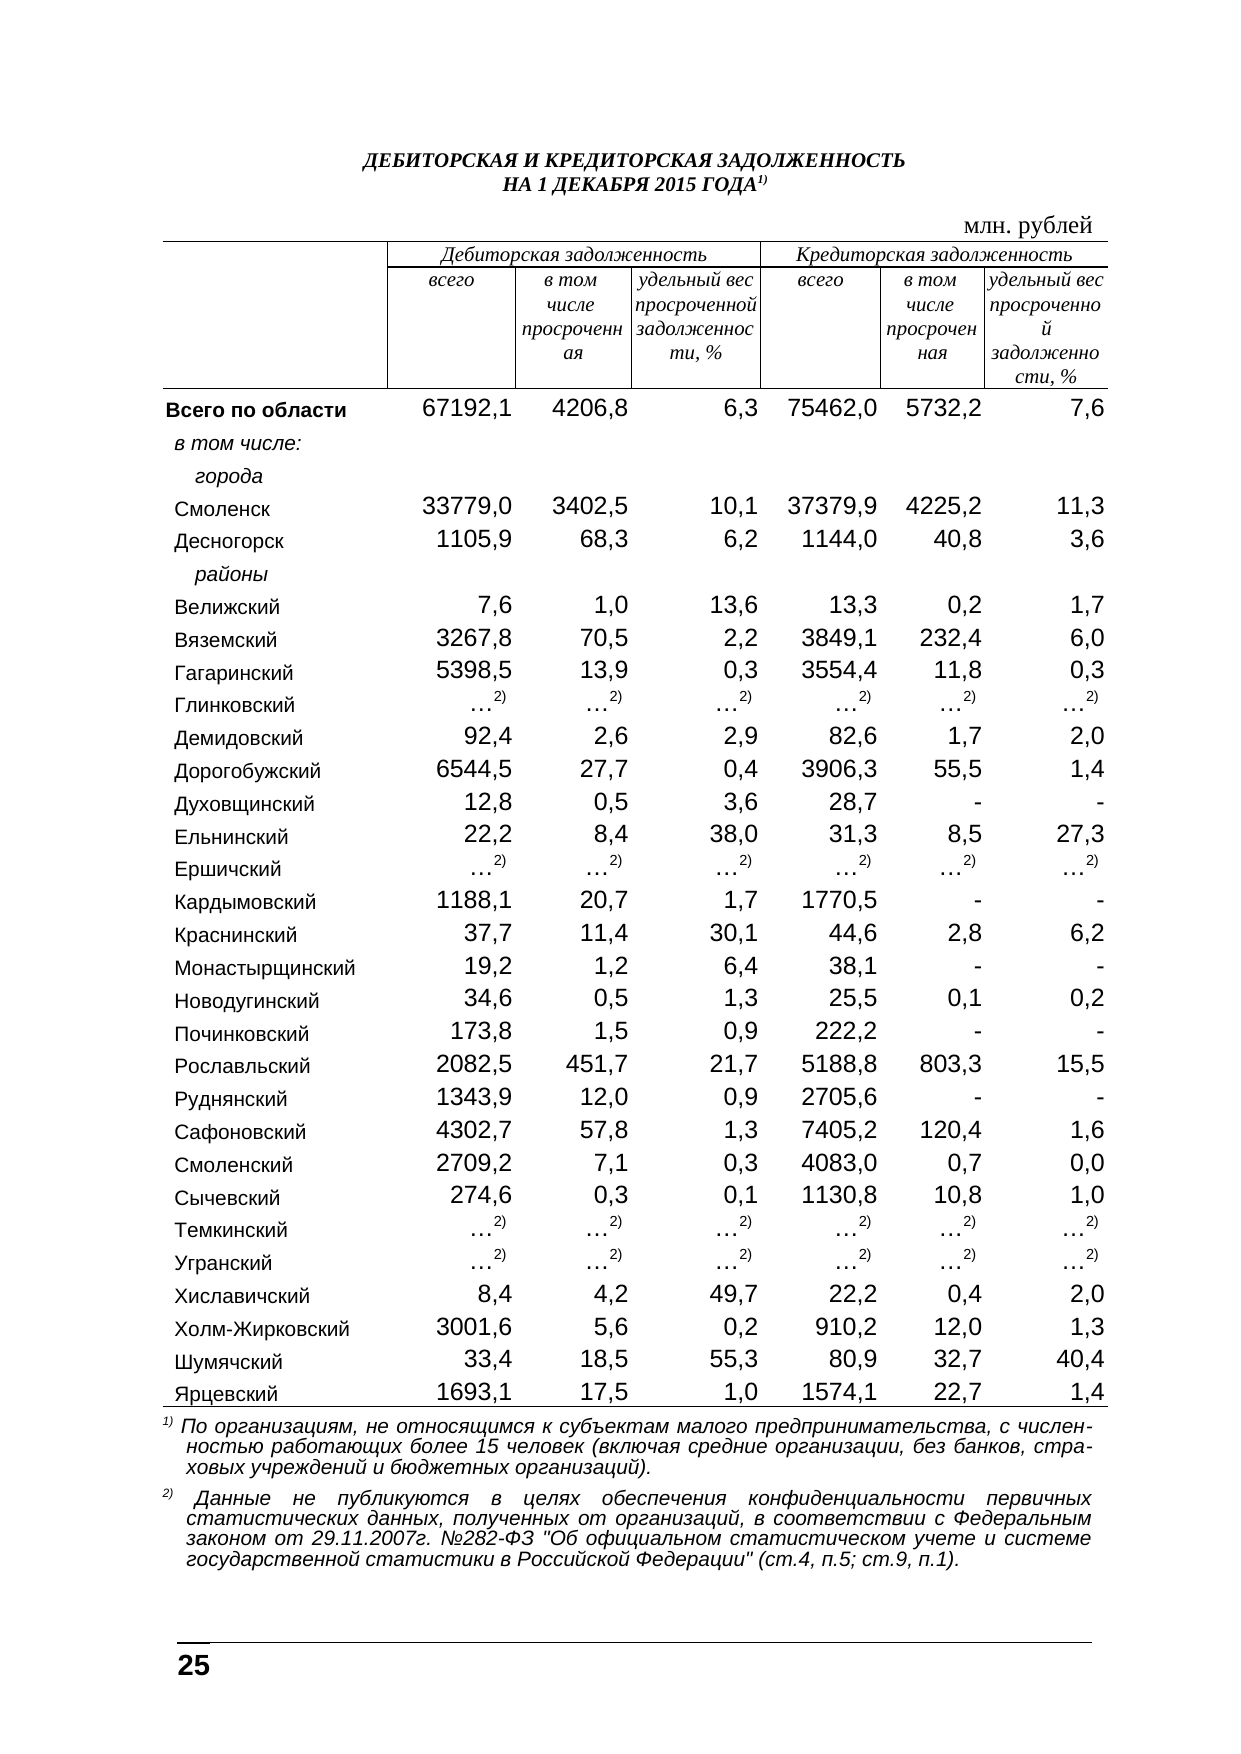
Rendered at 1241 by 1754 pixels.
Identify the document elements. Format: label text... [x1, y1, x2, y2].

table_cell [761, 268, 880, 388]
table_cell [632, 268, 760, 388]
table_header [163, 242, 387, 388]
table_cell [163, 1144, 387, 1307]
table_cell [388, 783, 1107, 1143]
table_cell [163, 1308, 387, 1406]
text млн. рублей [177, 210, 1092, 239]
subtitle ДЕБИТОРСКАЯ И КРЕДИТОРСКАЯ ЗАДОЛЖЕННОСТЬ НА 1 ДЕКАБРЯ 2015 ГОДА1) [177, 148, 1092, 196]
text 1) По организациям, не относящимся к субъектам малого предпринимательства, с численностью работающих более 15 человек (включая средние организации, без банков, страховых учреждений и бюджетных организаций). [162, 1417, 1092, 1478]
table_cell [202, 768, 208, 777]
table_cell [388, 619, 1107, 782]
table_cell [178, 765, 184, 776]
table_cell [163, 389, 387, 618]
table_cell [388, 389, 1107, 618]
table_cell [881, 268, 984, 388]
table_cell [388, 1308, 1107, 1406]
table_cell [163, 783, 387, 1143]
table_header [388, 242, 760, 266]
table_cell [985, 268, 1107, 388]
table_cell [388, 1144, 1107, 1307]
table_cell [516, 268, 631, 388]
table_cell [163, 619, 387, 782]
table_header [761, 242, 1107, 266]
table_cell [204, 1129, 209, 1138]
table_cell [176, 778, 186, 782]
text 2) Данные не публикуются в целях обеспечения конфиденциальности первичных статистических данных, полученных от организаций, в соответствии с Федеральным законом от 29.11.2007г. №282-ФЗ "Об официальном статистическом учете и системе государственной статистики в Российской Федерации" (ст.4, п.5; ст.9, п.1). [162, 1489, 1092, 1571]
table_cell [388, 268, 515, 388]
